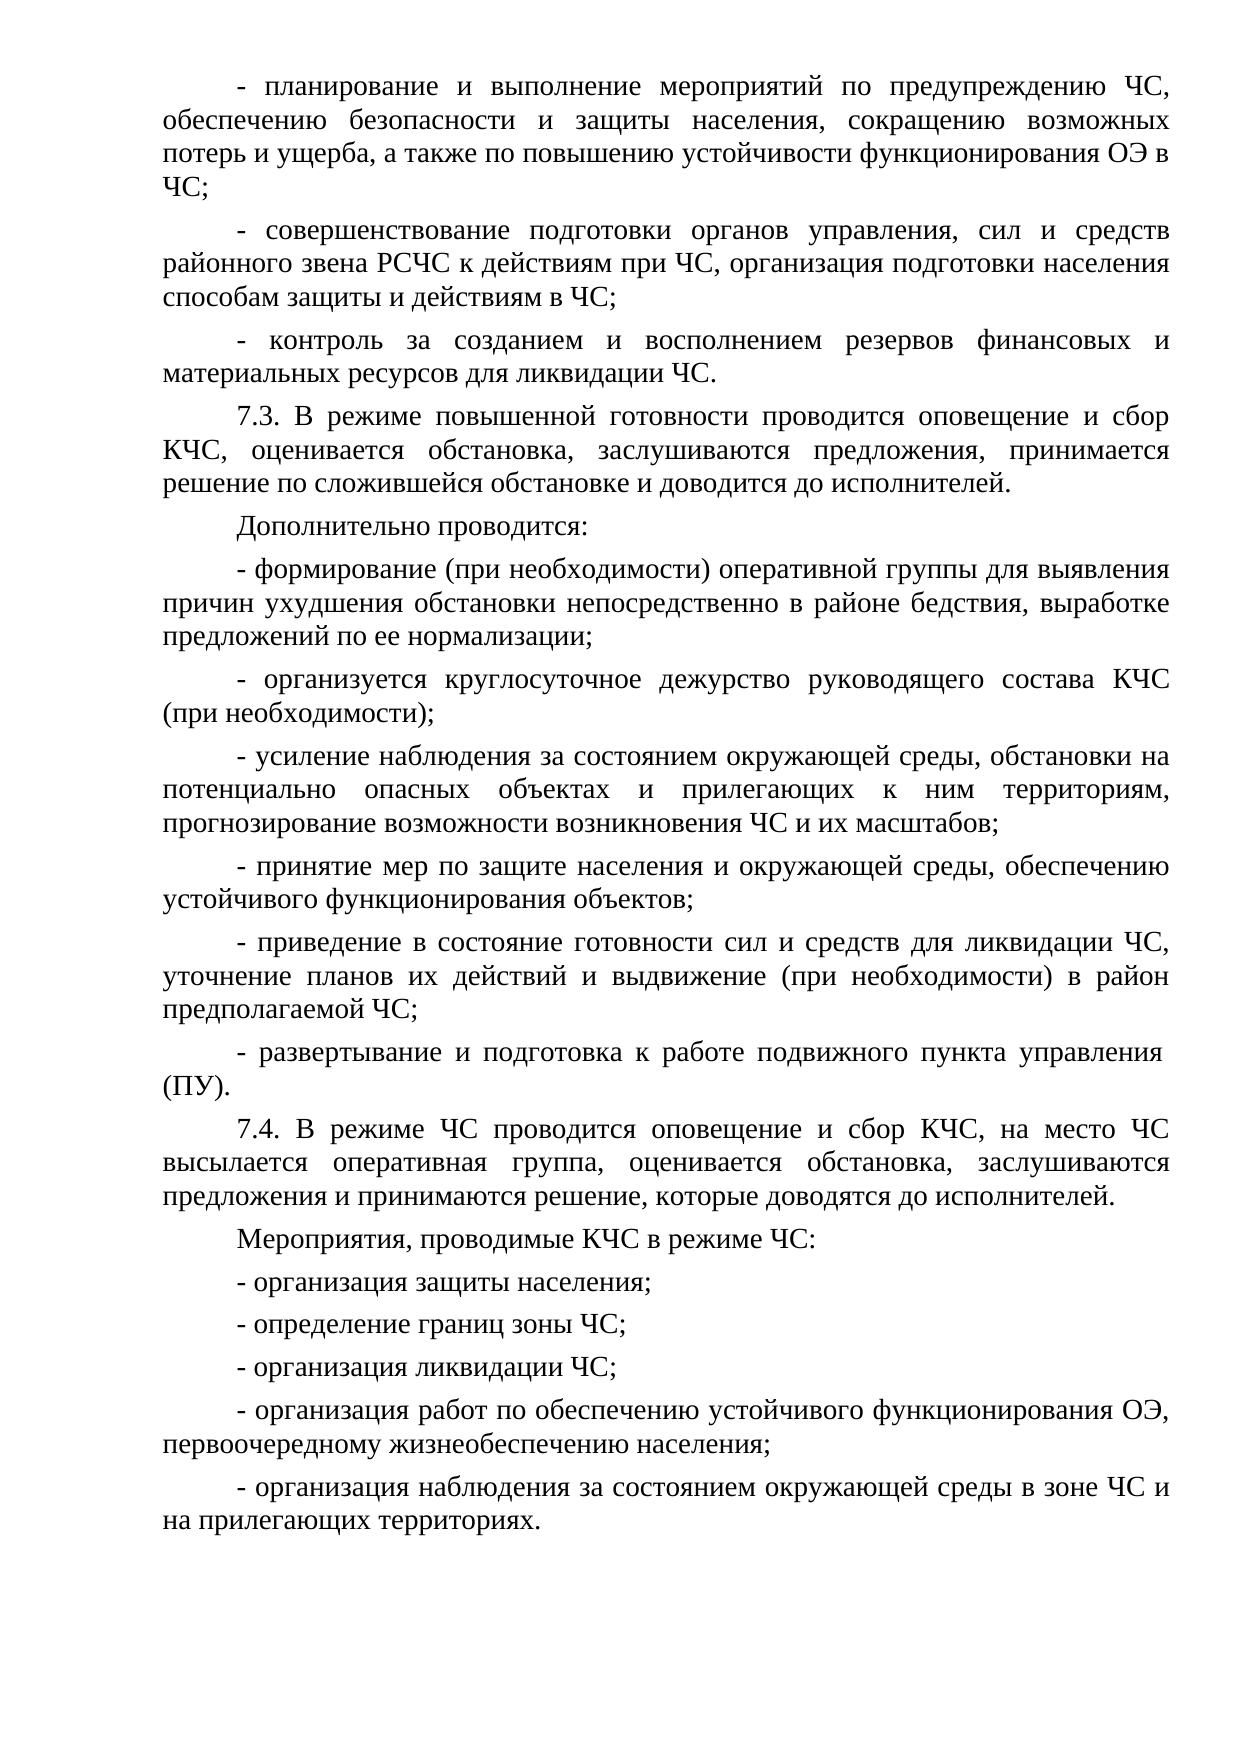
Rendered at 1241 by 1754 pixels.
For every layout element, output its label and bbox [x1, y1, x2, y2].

table_header [151, 59, 1182, 1655]
